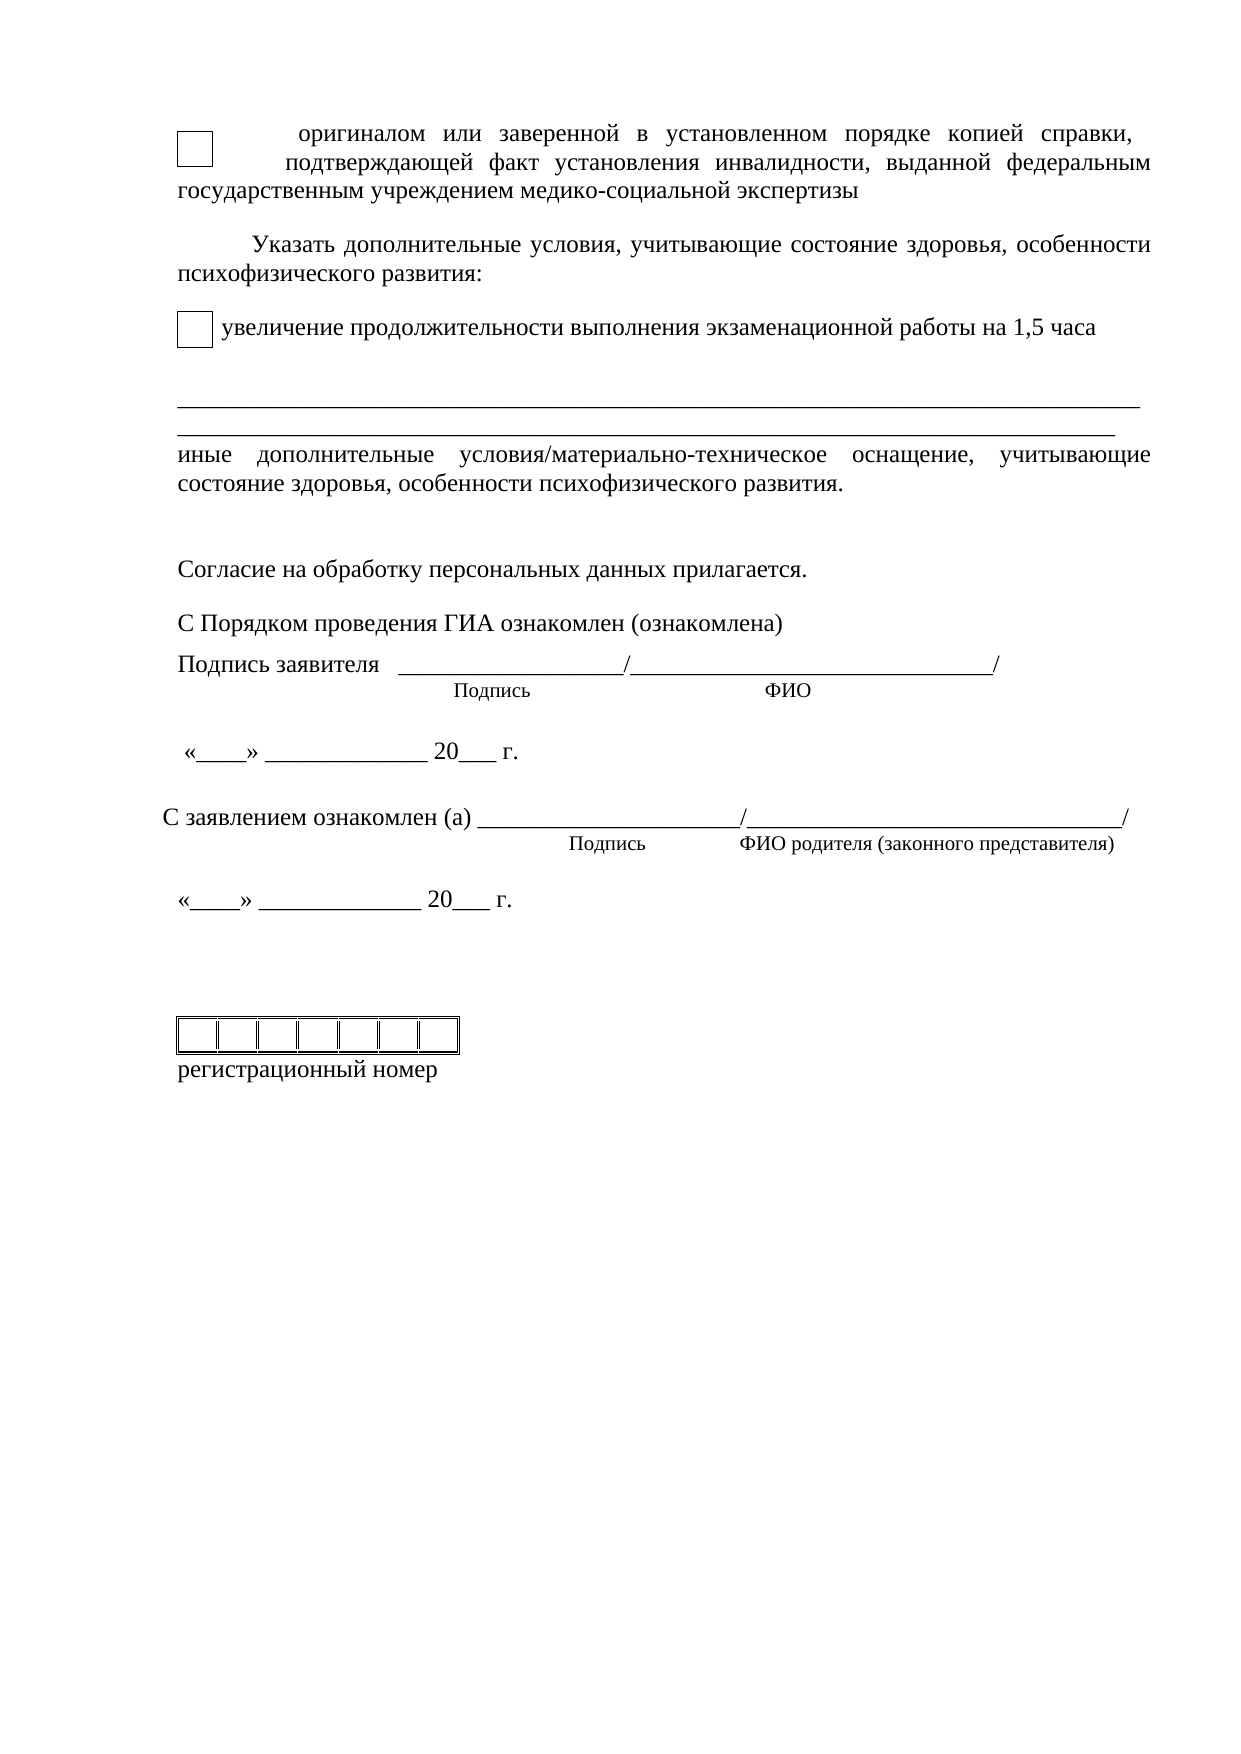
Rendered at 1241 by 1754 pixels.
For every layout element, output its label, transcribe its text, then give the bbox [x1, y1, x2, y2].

table_header [418, 1019, 457, 1051]
text Подпись заявителя __________________/_____________________________/ [177, 649, 1152, 678]
text регистрационный номер [177, 1054, 1152, 1083]
text С заявлением ознакомлен (а) _____________________/______________________________/ [162, 802, 1152, 831]
text ________________________________________________________________________________________________________________________________________________________ [177, 382, 1152, 439]
text «____» _____________ 20___ г. [177, 731, 1152, 766]
table_header [179, 1019, 217, 1051]
table_header [338, 1019, 378, 1051]
text Согласие на обработку персональных данных прилагается. [177, 554, 1152, 583]
text иные дополнительные условия/материально-техническое оснащение, учитывающие состояние здоровья, особенности психофизического развития. [177, 439, 1152, 497]
text «____» _____________ 20___ г. [177, 879, 1152, 914]
text Подпись ФИО [177, 678, 1152, 702]
table_header [258, 1017, 298, 1051]
table_header [378, 1019, 418, 1051]
text Указать дополнительные условия, учитывающие состояние здоровья, особенности психофизического развития: [177, 229, 1152, 287]
text увеличение продолжительности выполнения экзаменационной работы на 1,5 часа [177, 312, 1152, 341]
table_header [218, 1017, 258, 1051]
text Подпись ФИО родителя (законного представителя) [162, 831, 1152, 854]
text C Порядком проведения ГИА ознакомлен (ознакомлена) [177, 608, 1152, 637]
text оригиналом или заверенной в установленном порядке копией справки, подтверждающей факт установления инвалидности, выданной федеральным государственным учреждением медико-социальной экспертизы [177, 118, 1152, 204]
table_header [298, 1019, 338, 1051]
